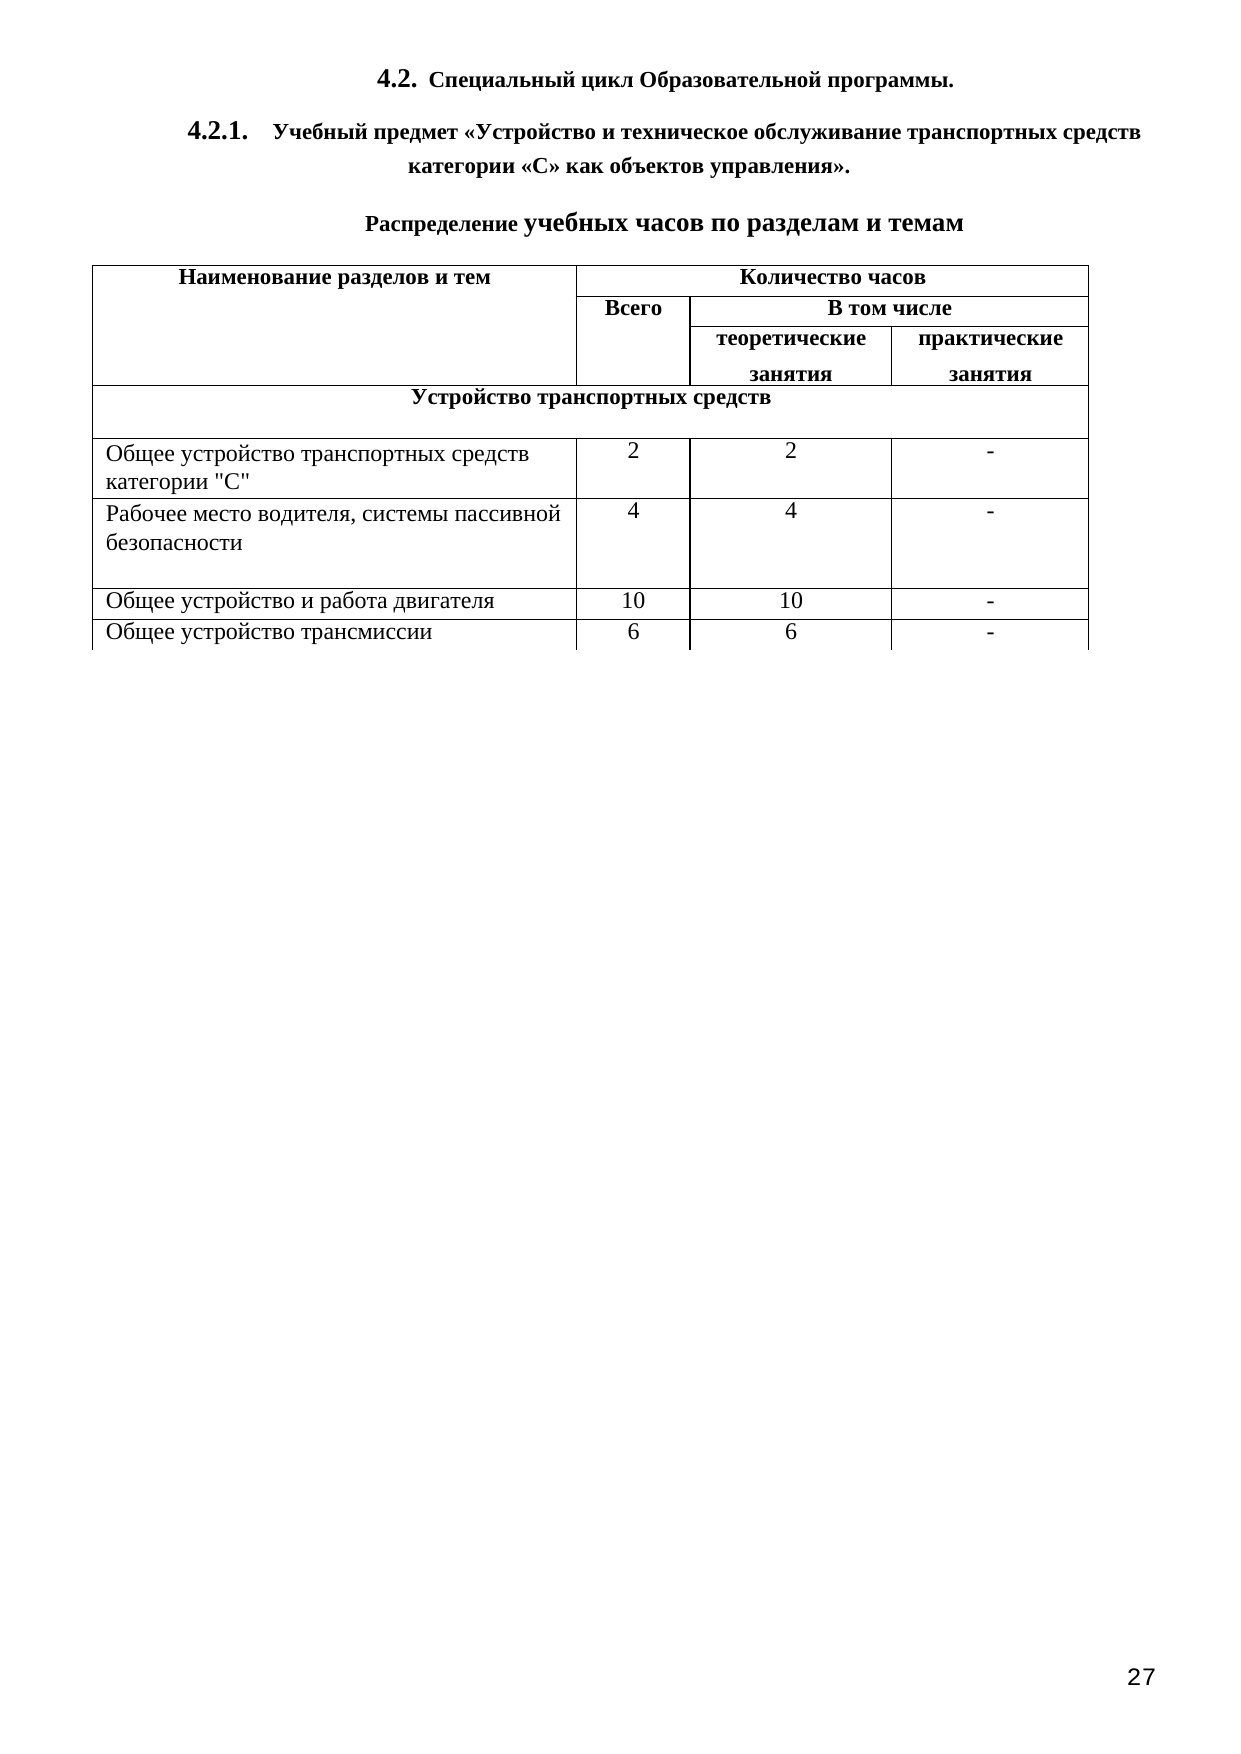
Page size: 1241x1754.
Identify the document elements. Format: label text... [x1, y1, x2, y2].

table_header Наименование разделов и тем [93, 266, 576, 385]
table_cell - [892, 589, 1088, 619]
list Специальный цикл Образовательной программы. [104, 66, 1156, 93]
table_cell практические занятия [892, 327, 1088, 385]
table_cell - [892, 620, 1088, 650]
table_cell теоретические занятия [691, 327, 891, 385]
table_cell В том числе [691, 297, 1088, 326]
list Учебный предмет «Устройство и техническое обслуживание транспортных средств категории «С» как объектов управления». [104, 113, 1154, 180]
table_cell Устройство транспортных средств [93, 386, 1088, 438]
table_cell 4 [691, 499, 891, 588]
table_cell Всего [577, 297, 689, 385]
table_cell - [892, 439, 1088, 498]
table_cell Общее устройство трансмиссии [93, 620, 576, 650]
table_cell 4 [577, 499, 689, 588]
table_cell - [892, 499, 1088, 588]
table_header Количество часов [577, 266, 1088, 296]
table_cell 6 [691, 620, 891, 650]
table_cell Общее устройство транспортных средств категории "С" [93, 439, 576, 498]
table_cell 2 [577, 439, 689, 498]
table_cell 6 [577, 620, 689, 650]
table_cell Общее устройство и работа двигателя [93, 589, 576, 619]
table_cell Рабочее место водителя, системы пассивной безопасности [93, 499, 576, 588]
table_cell 10 [691, 589, 891, 619]
table_cell 10 [577, 589, 689, 619]
table_cell 2 [691, 439, 891, 498]
text Распределение учебных часов по разделам и темам [175, 204, 1154, 238]
